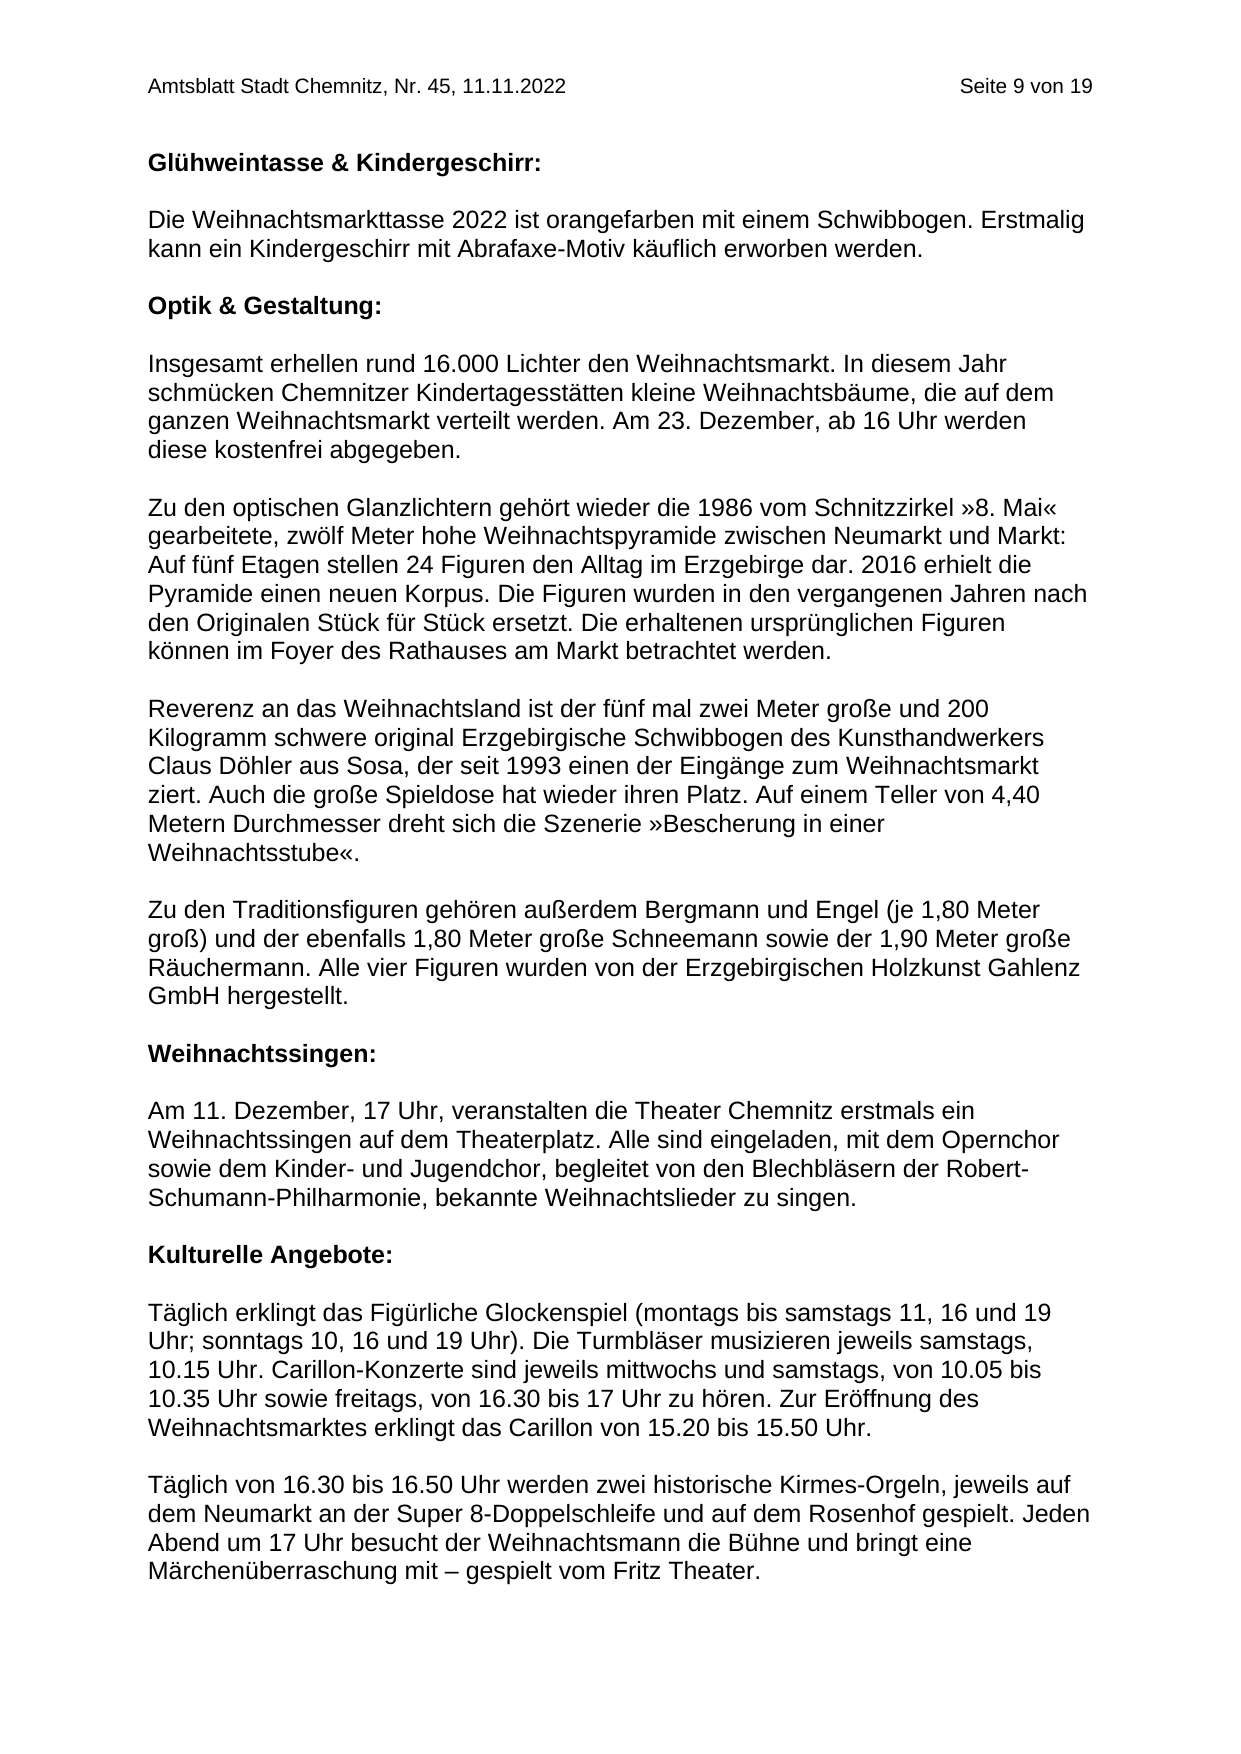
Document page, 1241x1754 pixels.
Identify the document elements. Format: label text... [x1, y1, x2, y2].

text Täglich erklingt das Figürliche Glockenspiel (montags bis samstags 11, 16 und 19 Uhr; sonntags 10, 16 und 19 Uhr). Die Turmbläser musizieren jeweils samstags, 10.15 Uhr. Carillon-Konzerte sind jeweils mittwochs und samstags, von 10.05 bis 10.35 Uhr sowie freitags, von 16.30 bis 17 Uhr zu hören. Zur Eröffnung des Weihnachtsmarktes erklingt das Carillon von 15.20 bis 15.50 Uhr. [148, 1298, 1093, 1441]
text Reverenz an das Weihnachtsland ist der fünf mal zwei Meter große und 200 Kilogramm schwere original Erzgebirgische Schwibbogen des Kunsthandwerkers Claus Döhler aus Sosa, der seit 1993 einen der Eingänge zum Weihnachtsmarkt ziert. Auch die große Spieldose hat wieder ihren Platz. Auf einem Teller von 4,40 Metern Durchmesser dreht sich die Szenerie »Bescherung in einer Weihnachtsstube«. [148, 694, 1093, 866]
text Weihnachtssingen: [148, 1039, 1093, 1068]
text Die Weihnachtsmarkttasse 2022 ist orangefarben mit einem Schwibbogen. Erstmalig kann ein Kindergeschirr mit Abrafaxe-Motiv käuflich erworben werden. [148, 205, 1093, 263]
text Insgesamt erhellen rund 16.000 Lichter den Weihnachtsmarkt. In diesem Jahr schmücken Chemnitzer Kindertagesstätten kleine Weihnachtsbäume, die auf dem ganzen Weihnachtsmarkt verteilt werden. Am 23. Dezember, ab 16 Uhr werden diese kostenfrei abgegeben. [148, 349, 1093, 464]
text Glühweintasse & Kindergeschirr: [148, 148, 1093, 176]
text Zu den Traditionsfiguren gehören außerdem Bergmann und Engel (je 1,80 Meter groß) und der ebenfalls 1,80 Meter große Schneemann sowie der 1,90 Meter große Räuchermann. Alle vier Figuren wurden von der Erzgebirgischen Holzkunst Gahlenz GmbH hergestellt. [148, 895, 1093, 1010]
text Zu den optischen Glanzlichtern gehört wieder die 1986 vom Schnitzzirkel »8. Mai« gearbeitete, zwölf Meter hohe Weihnachtspyramide zwischen Neumarkt und Markt: Auf fünf Etagen stellen 24 Figuren den Alltag im Erzgebirge dar. 2016 erhielt die Pyramide einen neuen Korpus. Die Figuren wurden in den vergangenen Jahren nach den Originalen Stück für Stück ersetzt. Die erhaltenen ursprünglichen Figuren können im Foyer des Rathauses am Markt betrachtet werden. [148, 493, 1093, 665]
text Optik & Gestaltung: [148, 291, 1093, 320]
text Kulturelle Angebote: [148, 1240, 1093, 1269]
text Täglich von 16.30 bis 16.50 Uhr werden zwei historische Kirmes-Orgeln, jeweils auf dem Neumarkt an der Super 8-Doppelschleife und auf dem Rosenhof gespielt. Jeden Abend um 17 Uhr besucht der Weihnachtsmann die Bühne und bringt eine Märchenüberraschung mit – gespielt vom Fritz Theater. [148, 1470, 1093, 1585]
text Am 11. Dezember, 17 Uhr, veranstalten die Theater Chemnitz erstmals ein Weihnachtssingen auf dem Theaterplatz. Alle sind eingeladen, mit dem Opernchor sowie dem Kinder- und Jugendchor, begleitet von den Blechbläsern der Robert-Schumann-Philharmonie, bekannte Weihnachtslieder zu singen. [148, 1096, 1093, 1211]
